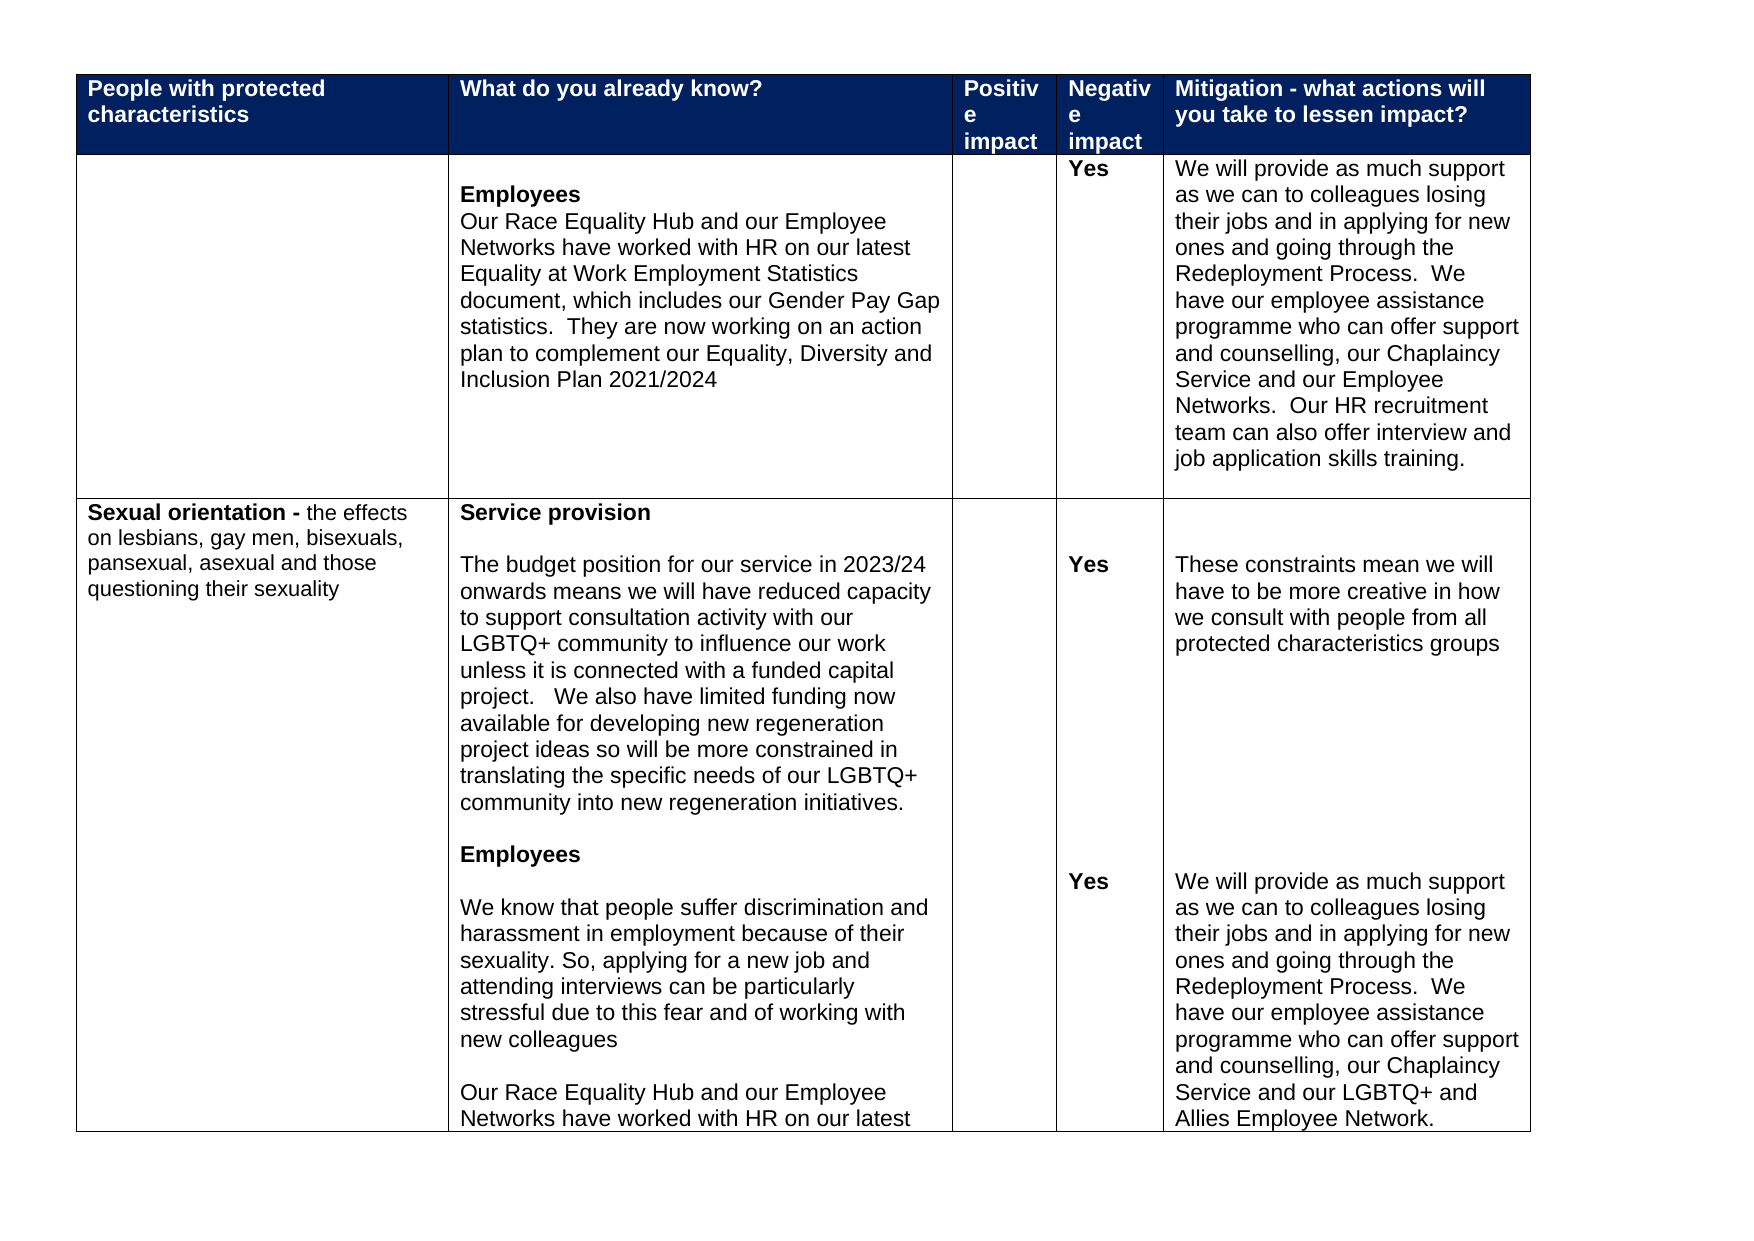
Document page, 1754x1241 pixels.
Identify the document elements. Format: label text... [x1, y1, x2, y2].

table_header Positive impact [953, 75, 1056, 154]
table_cell Yes Yes [1057, 499, 1163, 1131]
table_header Negative impact [1057, 75, 1163, 154]
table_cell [77, 155, 448, 498]
table_header People with protected characteristics [77, 75, 448, 154]
table_header Mitigation - what actions will you take to lessen impact? [1164, 75, 1530, 154]
table_cell [953, 499, 1056, 1131]
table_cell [1164, 499, 1530, 1131]
table_cell Yes Yes [1057, 155, 1163, 498]
table_cell [953, 155, 1056, 498]
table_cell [449, 155, 952, 498]
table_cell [77, 499, 448, 1131]
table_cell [1164, 155, 1530, 498]
table_header What do you already know? [449, 75, 952, 154]
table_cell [449, 499, 952, 1131]
